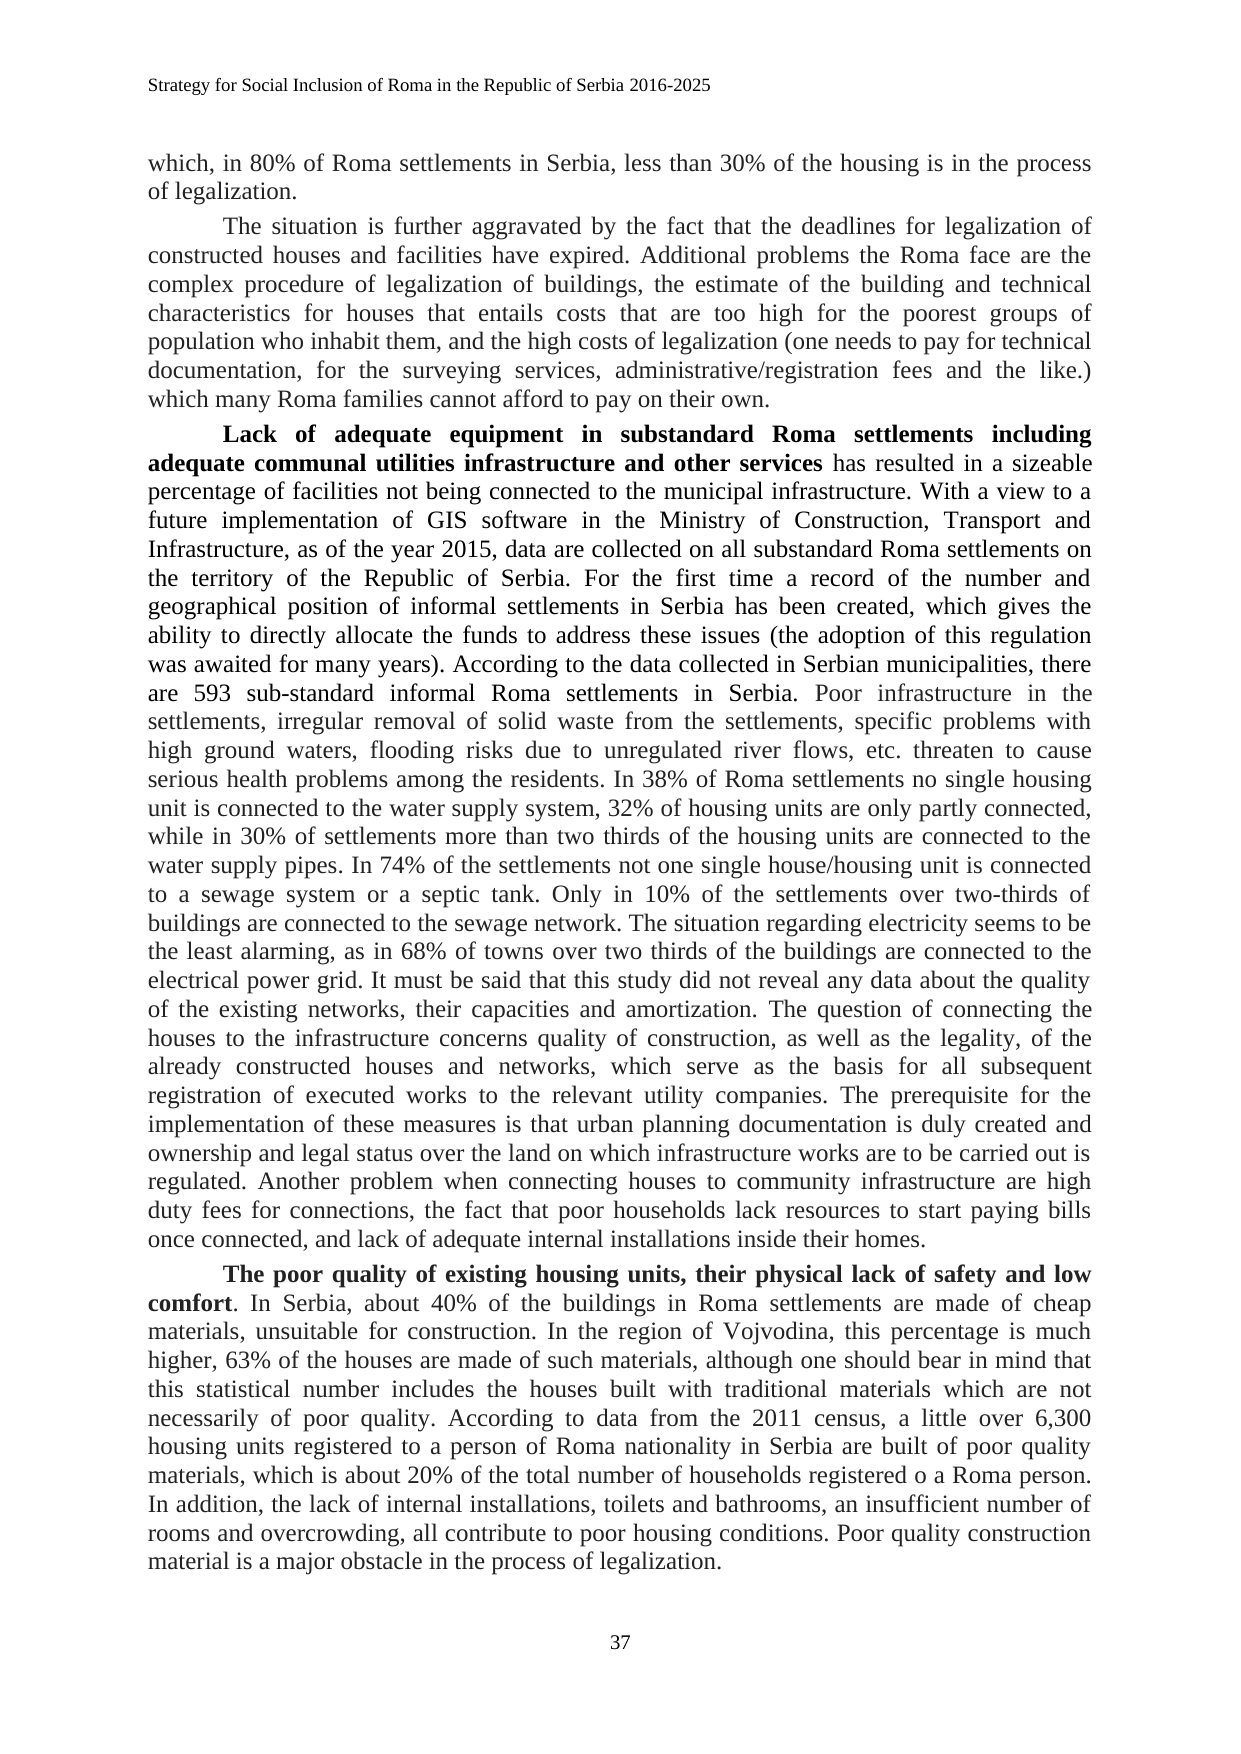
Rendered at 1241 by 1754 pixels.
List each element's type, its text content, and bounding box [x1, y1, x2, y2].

text The situation is further aggravated by the fact that the deadlines for legalization of constructed houses and facilities have expired. Additional problems the Roma face are the complex procedure of legalization of buildings, the estimate of the building and technical characteristics for houses that entails costs that are too high for the poorest groups of population who inhabit them, and the high costs of legalization (one needs to pay for technical documentation, for the surveying services, administrative/registration fees and the like.) which many Roma families cannot afford to pay on their own. [148, 211, 1093, 413]
text Lack of adequate equipment in substandard Roma settlements including adequate communal utilities infrastructure and other services has resulted in a sizeable percentage of facilities not being connected to the municipal infrastructure. With a view to a future implementation of GIS software in the Ministry of Construction, Transport and Infrastructure, as of the year 2015, data are collected on all substandard Roma settlements on the territory of the Republic of Serbia. For the first time a record of the number and geographical position of informal settlements in Serbia has been created, which gives the ability to directly allocate the funds to address these issues (the adoption of this regulation was awaited for many years). According to the data collected in Serbian municipalities, there are 593 sub-standard informal Roma settlements in Serbia. Poor infrastructure in the settlements, irregular removal of solid waste from the settlements, specific problems with high ground waters, flooding risks due to unregulated river flows, etc. threaten to cause serious health problems among the residents. In 38% of Roma settlements no single housing unit is connected to the water supply system, 32% of housing units are only partly connected, while in 30% of settlements more than two thirds of the housing units are connected to the water supply pipes. In 74% of the settlements not one single house/housing unit is connected to a sewage system or a septic tank. Only in 10% of the settlements over two-thirds of buildings are connected to the sewage network. The situation regarding electricity seems to be the least alarming, as in 68% of towns over two thirds of the buildings are connected to the electrical power grid. It must be said that this study did not reveal any data about the quality of the existing networks, their capacities and amortization. The question of connecting the houses to the infrastructure concerns quality of construction, as well as the legality, of the already constructed houses and networks, which serve as the basis for all subsequent registration of executed works to the relevant utility companies. The prerequisite for the implementation of these measures is that urban planning documentation is duly created and ownership and legal status over the land on which infrastructure works are to be carried out is regulated. Another problem when connecting houses to community infrastructure are high duty fees for connections, the fact that poor households lack resources to start paying bills once connected, and lack of adequate internal installations inside their homes. [148, 419, 1093, 1253]
text The poor quality of existing housing units, their physical lack of safety and low comfort. In Serbia, about 40% of the buildings in Roma settlements are made of cheap materials, unsuitable for construction. In the region of Vojvodina, this percentage is much higher, 63% of the houses are made of such materials, although one should bear in mind that this statistical number includes the houses built with traditional materials which are not necessarily of poor quality. According to data from the 2011 census, a little over 6,300 housing units registered to a person of Roma nationality in Serbia are built of poor quality materials, which is about 20% of the total number of households registered o a Roma person. In addition, the lack of internal installations, toilets and bathrooms, an insufficient number of rooms and overcrowding, all contribute to poor housing conditions. Poor quality construction material is a major obstacle in the process of legalization. [148, 1259, 1093, 1575]
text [148, 148, 1093, 205]
